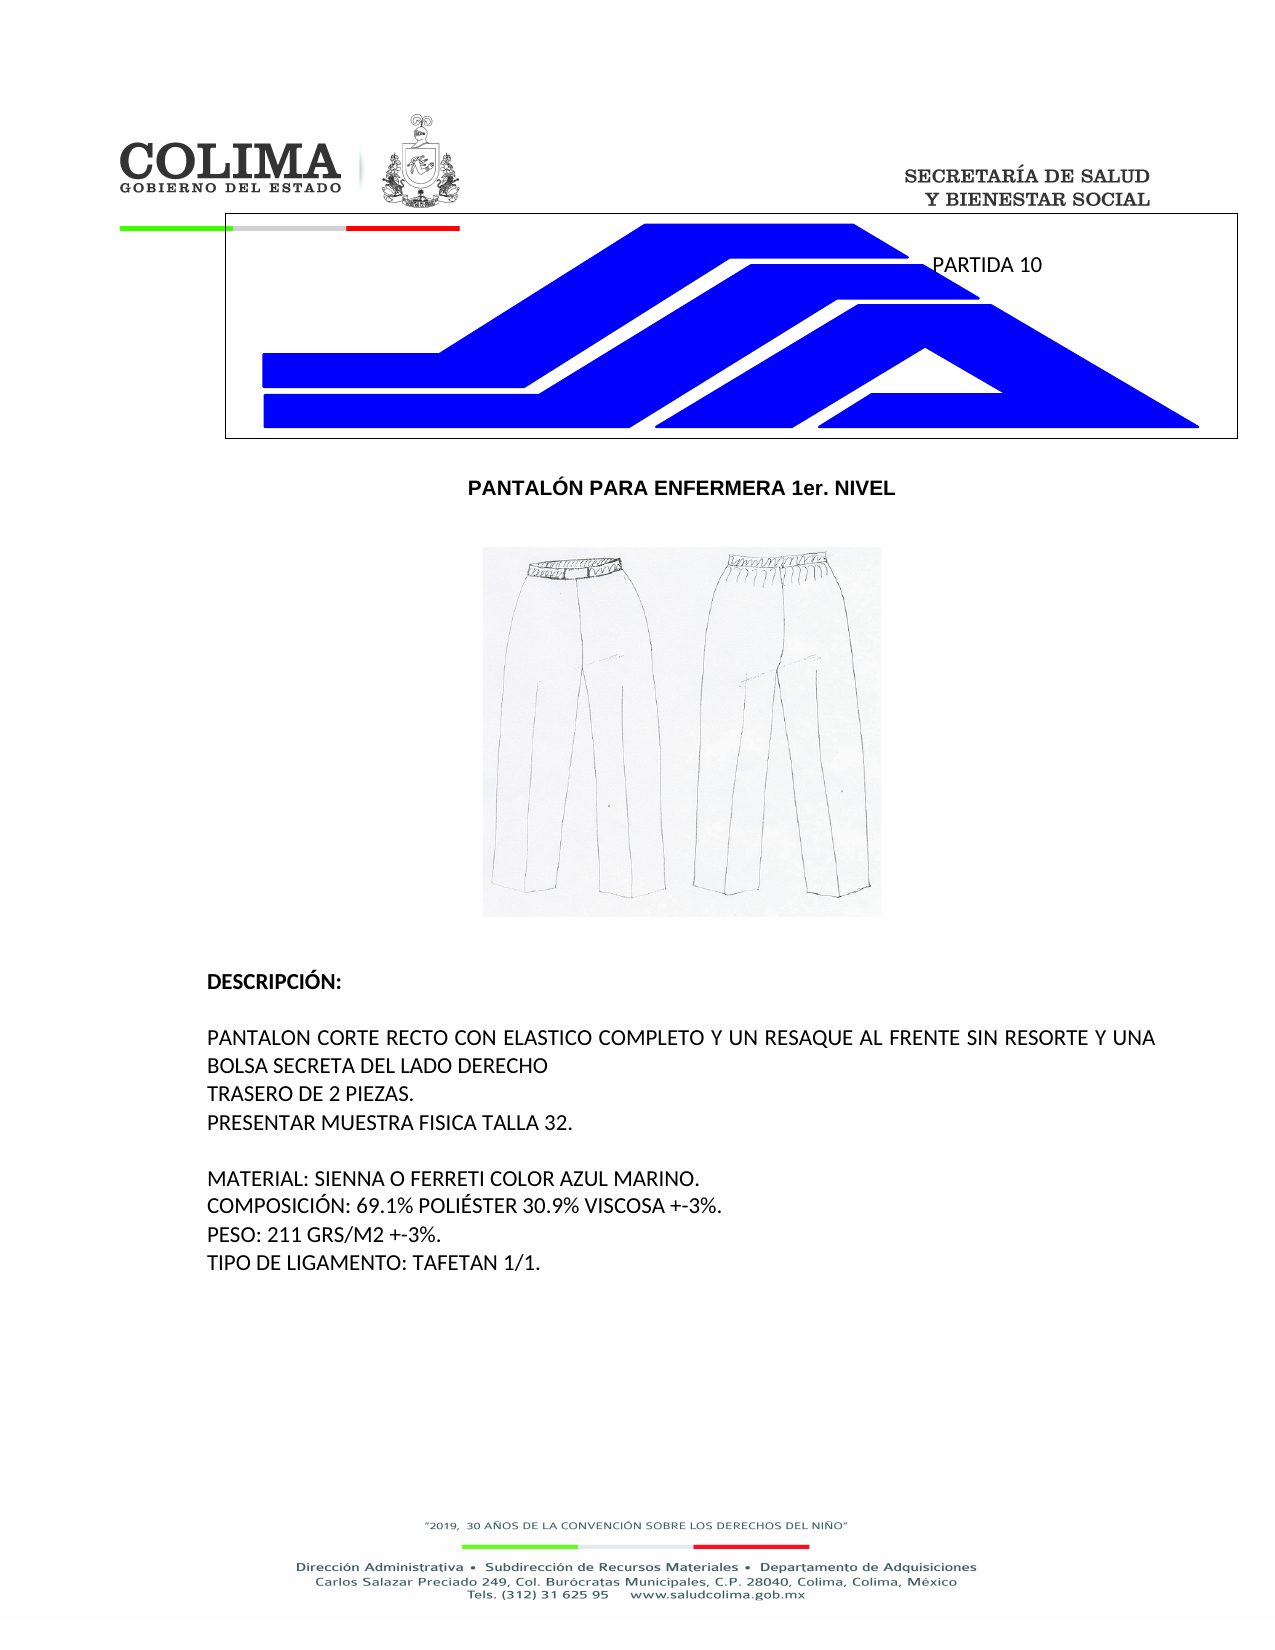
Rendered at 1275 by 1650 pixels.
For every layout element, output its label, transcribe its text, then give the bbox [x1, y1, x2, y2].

text TIPO DE LIGAMENTO: TAFETAN 1/1. [207, 1248, 1157, 1276]
picture [0, 1497, 1275, 1622]
text TRASERO DE 2 PIEZAS. [207, 1079, 1157, 1108]
picture [482, 547, 881, 920]
text DESCRIPCIÓN: [207, 967, 1157, 996]
text PANTALÓN PARA ENFERMERA 1er. NIVEL [207, 476, 1157, 500]
text MATERIAL: SIENNA O FERRETI COLOR AZUL MARINO. [207, 1164, 1157, 1192]
text PANTALON CORTE RECTO CON ELASTICO COMPLETO Y UN RESAQUE AL FRENTE SIN RESORTE Y UNA BOLSA SECRETA DEL LADO DERECHO [207, 1023, 1157, 1079]
picture [226, 214, 1237, 255]
picture [3, 29, 1267, 255]
text peso: 211 grs/m2 +-3%. [207, 1220, 1157, 1248]
text PRESENTAR MUESTRA FISICA TALLA 32. [207, 1108, 1157, 1136]
text composición: 69.1% poliéster 30.9% VISCOSA +-3%. [207, 1192, 1157, 1220]
